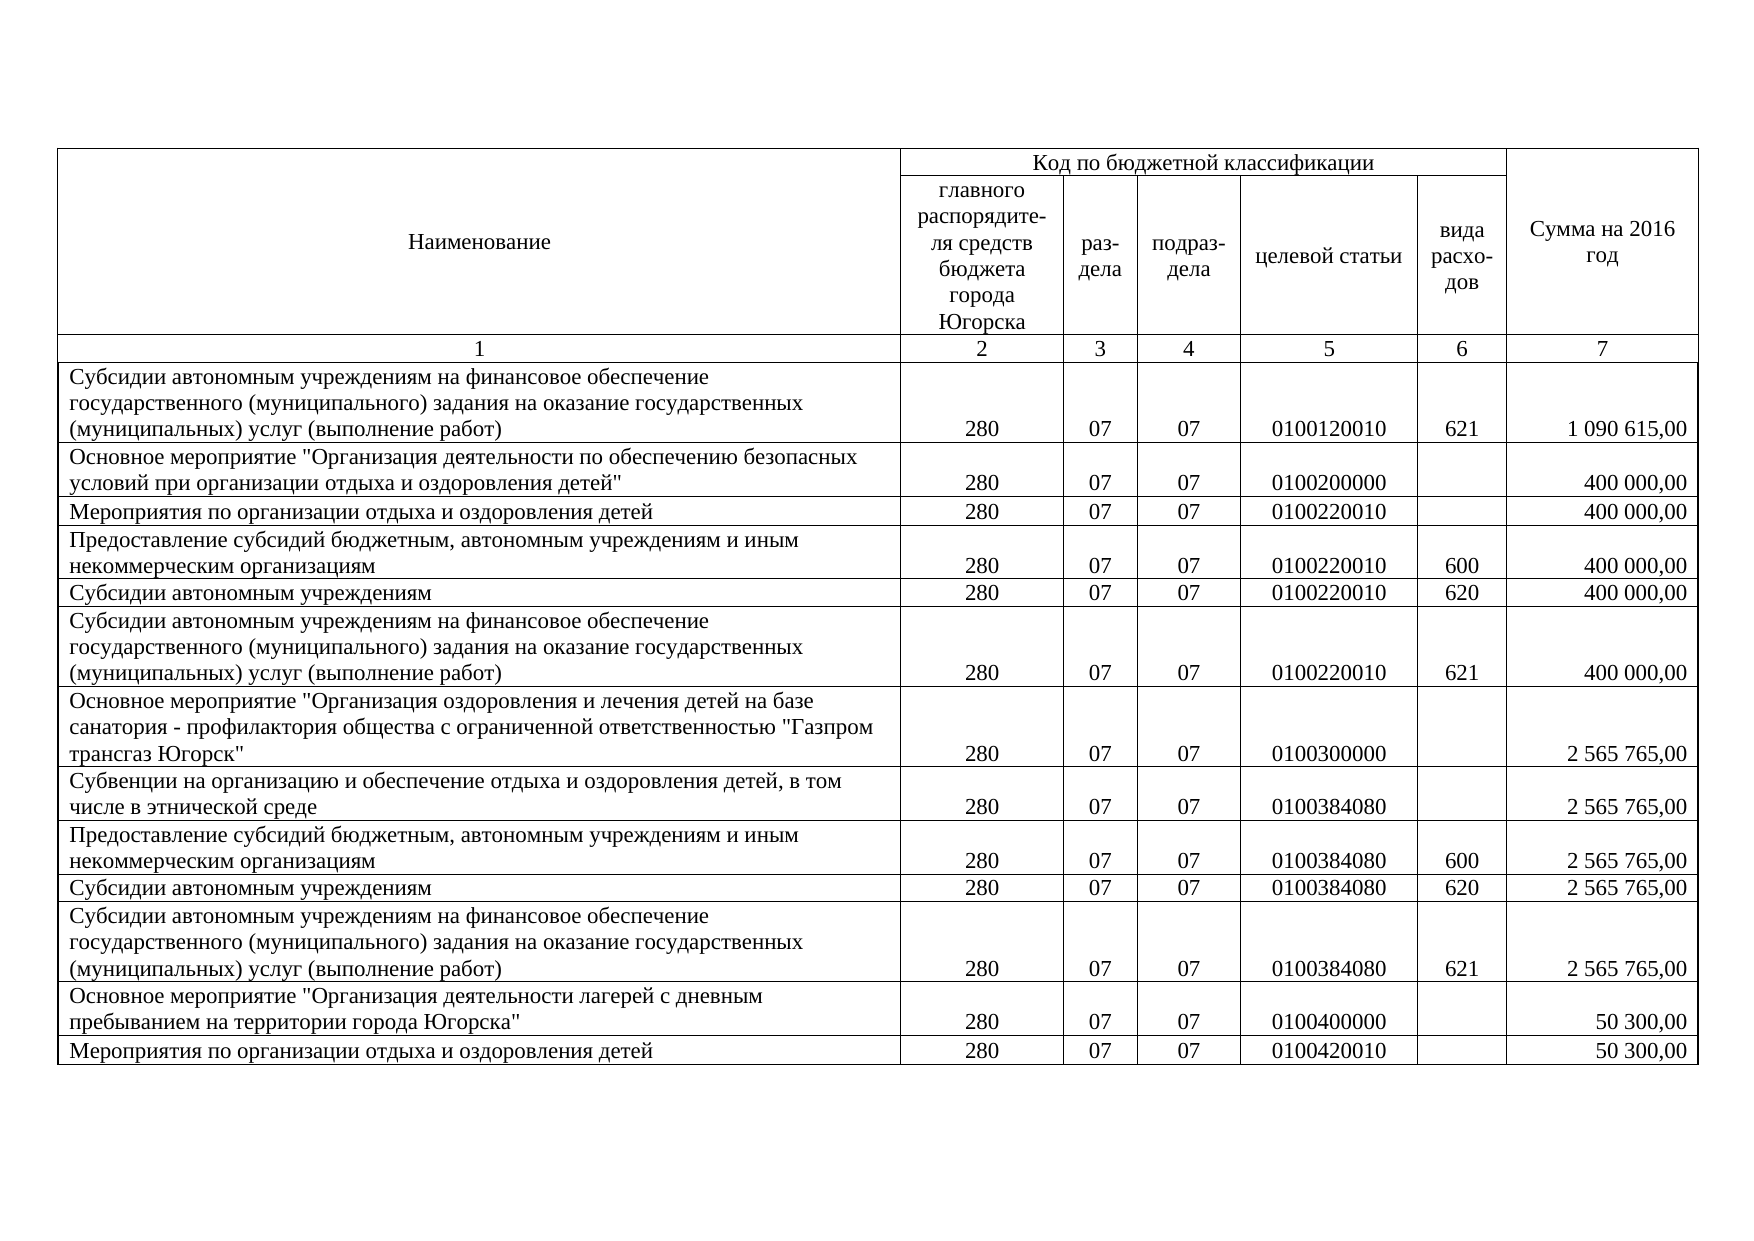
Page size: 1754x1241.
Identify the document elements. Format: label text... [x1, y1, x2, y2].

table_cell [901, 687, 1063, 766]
table_cell подраз-дела [1138, 176, 1240, 334]
table_cell 1 [58, 335, 900, 362]
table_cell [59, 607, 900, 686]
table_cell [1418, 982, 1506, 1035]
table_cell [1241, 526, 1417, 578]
table_header Код по бюджетной классификации [901, 149, 1506, 175]
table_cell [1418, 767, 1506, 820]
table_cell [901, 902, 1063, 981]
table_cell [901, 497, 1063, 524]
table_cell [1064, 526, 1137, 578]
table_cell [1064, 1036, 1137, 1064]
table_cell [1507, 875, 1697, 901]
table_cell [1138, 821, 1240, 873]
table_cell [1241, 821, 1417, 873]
table_cell целевой статьи [1241, 176, 1417, 334]
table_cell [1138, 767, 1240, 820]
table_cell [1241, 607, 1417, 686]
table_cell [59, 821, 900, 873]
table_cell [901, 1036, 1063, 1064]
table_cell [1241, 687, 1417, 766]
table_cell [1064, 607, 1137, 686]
table_cell 4 [1138, 335, 1240, 362]
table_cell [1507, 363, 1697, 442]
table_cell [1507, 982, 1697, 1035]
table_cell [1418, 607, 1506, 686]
table_cell 6 [1418, 335, 1506, 362]
table_cell 3 [1064, 335, 1137, 362]
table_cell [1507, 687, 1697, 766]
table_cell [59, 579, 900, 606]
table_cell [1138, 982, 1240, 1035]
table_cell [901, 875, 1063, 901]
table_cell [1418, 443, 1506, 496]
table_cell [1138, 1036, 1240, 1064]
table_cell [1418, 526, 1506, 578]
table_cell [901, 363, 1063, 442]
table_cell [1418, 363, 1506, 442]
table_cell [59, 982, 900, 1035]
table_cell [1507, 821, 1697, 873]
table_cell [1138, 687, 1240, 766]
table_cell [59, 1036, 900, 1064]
table_header Наименование [58, 149, 900, 334]
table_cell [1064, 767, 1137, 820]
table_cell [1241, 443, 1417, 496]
table_cell вида расхо-дов [1418, 176, 1506, 334]
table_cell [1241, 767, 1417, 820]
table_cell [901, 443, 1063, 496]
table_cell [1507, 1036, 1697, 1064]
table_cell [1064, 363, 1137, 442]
table_header Сумма на 2016 год [1507, 149, 1698, 334]
table_cell 5 [1241, 335, 1417, 362]
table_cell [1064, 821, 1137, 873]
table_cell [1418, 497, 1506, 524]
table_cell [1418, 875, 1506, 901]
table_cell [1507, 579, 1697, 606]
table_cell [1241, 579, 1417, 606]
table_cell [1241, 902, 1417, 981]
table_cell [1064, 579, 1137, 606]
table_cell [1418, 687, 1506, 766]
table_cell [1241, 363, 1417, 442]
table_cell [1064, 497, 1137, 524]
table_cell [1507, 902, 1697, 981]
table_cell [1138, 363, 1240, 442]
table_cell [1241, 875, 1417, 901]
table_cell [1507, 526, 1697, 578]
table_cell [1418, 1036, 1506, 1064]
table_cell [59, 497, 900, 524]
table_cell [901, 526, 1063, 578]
table_cell 2 [901, 335, 1063, 362]
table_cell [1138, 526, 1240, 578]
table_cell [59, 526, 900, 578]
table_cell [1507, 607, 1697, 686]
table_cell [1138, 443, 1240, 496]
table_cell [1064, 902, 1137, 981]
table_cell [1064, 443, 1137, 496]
table_cell 7 [1507, 335, 1698, 362]
table_cell главного распорядите-ля средств бюджета города Югорска [901, 176, 1063, 334]
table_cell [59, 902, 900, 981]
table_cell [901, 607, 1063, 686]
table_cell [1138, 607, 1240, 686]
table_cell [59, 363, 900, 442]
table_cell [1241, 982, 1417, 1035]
table_cell раз-дела [1064, 176, 1137, 334]
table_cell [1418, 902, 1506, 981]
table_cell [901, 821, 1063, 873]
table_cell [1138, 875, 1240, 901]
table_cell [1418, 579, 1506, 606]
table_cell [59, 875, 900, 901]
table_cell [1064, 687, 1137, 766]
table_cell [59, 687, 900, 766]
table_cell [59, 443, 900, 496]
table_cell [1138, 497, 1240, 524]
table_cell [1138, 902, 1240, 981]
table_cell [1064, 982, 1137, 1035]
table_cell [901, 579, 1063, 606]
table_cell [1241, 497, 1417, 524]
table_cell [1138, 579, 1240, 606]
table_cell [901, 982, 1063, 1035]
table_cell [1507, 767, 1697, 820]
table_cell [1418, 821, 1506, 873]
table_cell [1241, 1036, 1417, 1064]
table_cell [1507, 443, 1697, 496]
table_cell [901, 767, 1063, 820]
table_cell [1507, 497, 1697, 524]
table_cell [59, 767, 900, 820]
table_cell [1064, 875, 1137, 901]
